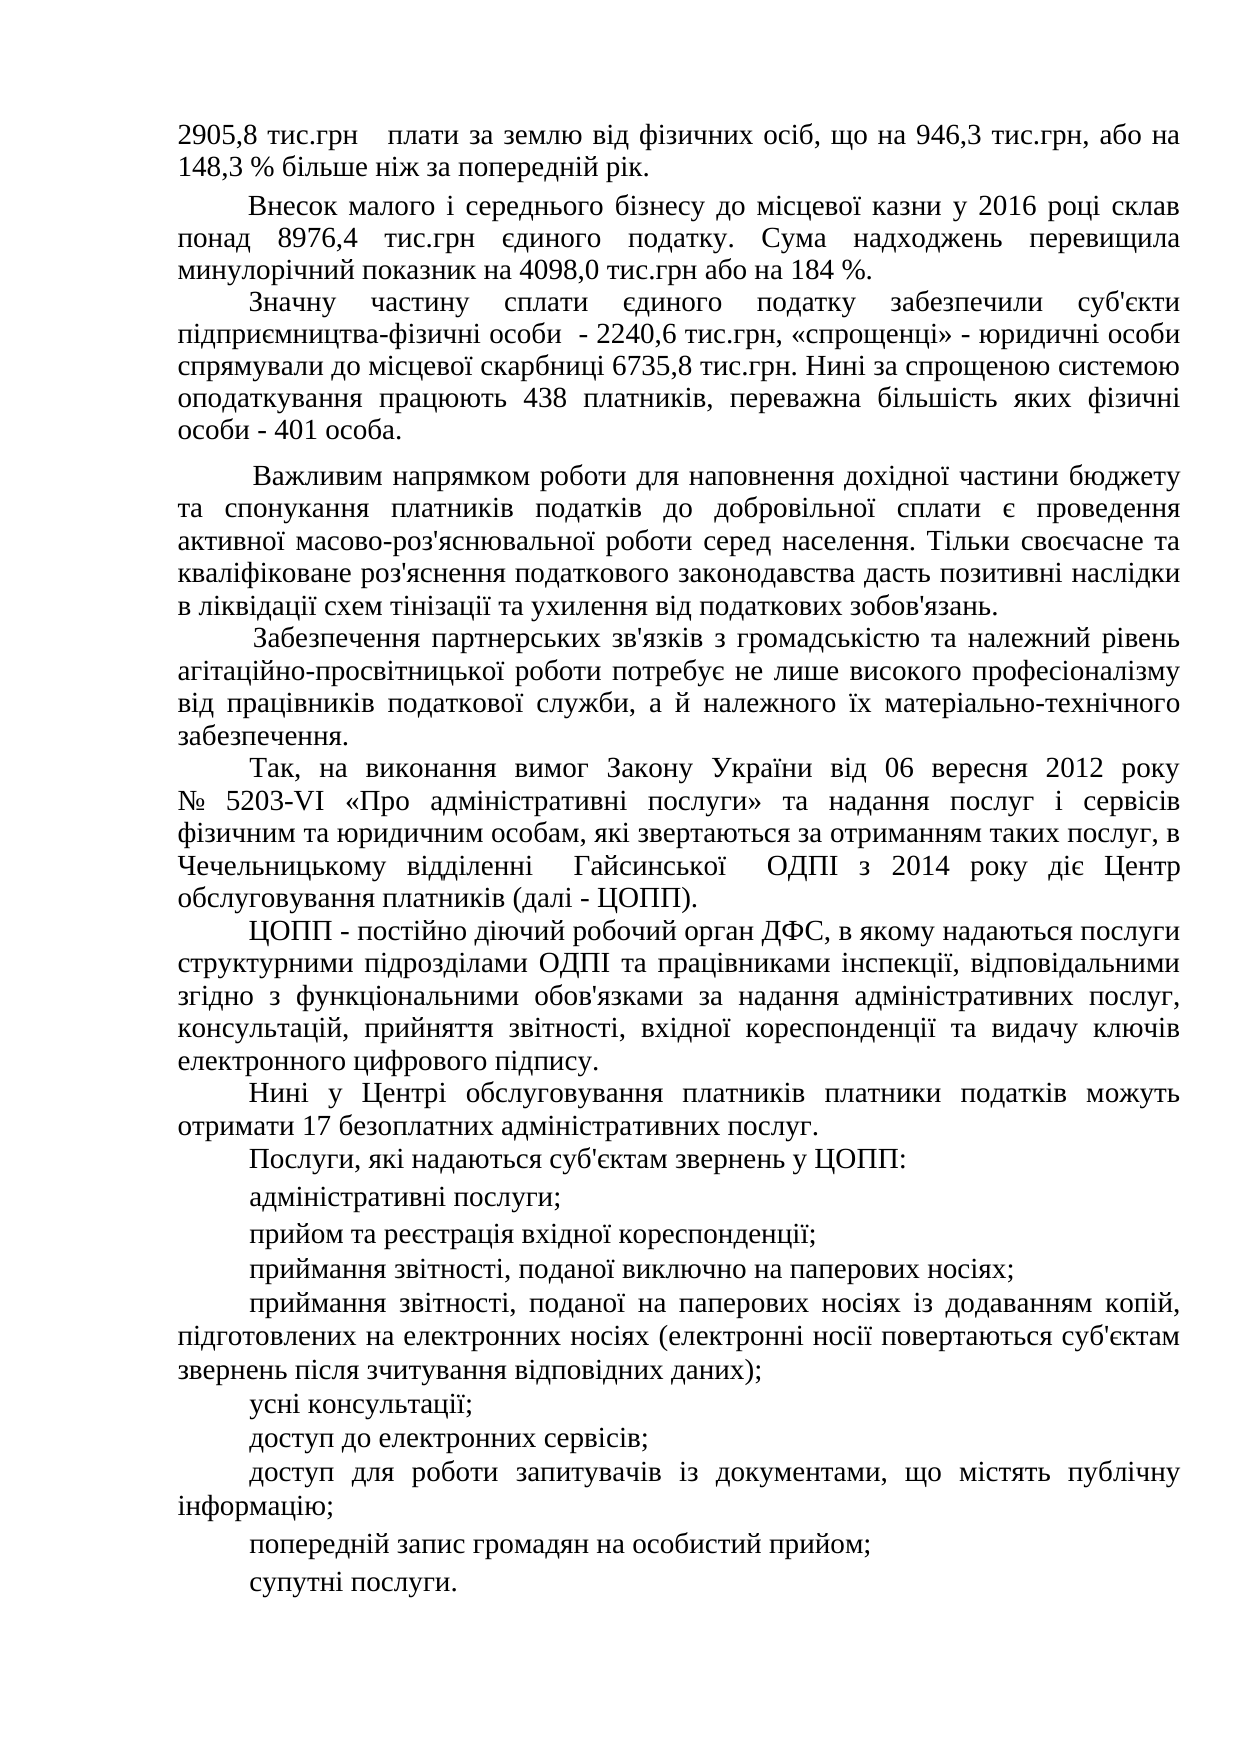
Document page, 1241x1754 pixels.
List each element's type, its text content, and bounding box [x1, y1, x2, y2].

text доступ для роботи запитувачів із документами, що містять публічну інформацію; [177, 1455, 1181, 1522]
text доступ до електронних сервісів; [249, 1421, 1181, 1454]
text Нині у Центрі обслуговування платників платники податків можуть отримати 17 безоплатних адміністративних послуг. [177, 1077, 1181, 1142]
text усні консультації; [249, 1387, 1181, 1420]
text прийом та реєстрація вхідної кореспонденції; [249, 1216, 1181, 1250]
text приймання звітності, поданої виключно на паперових носіях; [249, 1251, 1181, 1285]
text Послуги, які надаються суб'єктам звернень у ЦОПП: [249, 1142, 1181, 1175]
text Забезпечення партнерських зв'язків з громадськістю та належний рівень агітаційно-просвітницької роботи потребує не лише високого професіоналізму від працівників податкової служби, а й належного їх матеріально-технічного забезпечення. [177, 622, 1181, 752]
text супутні послуги. [249, 1564, 1181, 1597]
text попередній запис громадян на особистий прийом; [249, 1526, 1181, 1559]
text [177, 118, 1181, 183]
text Значну частину сплати єдиного податку забезпечили суб'єкти підприємництва-фізичні особи - 2240,6 тис.грн, «спрощенці» - юридичні особи спрямували до місцевої скарбниці 6735,8 тис.грн. Нині за спрощеною системою оподаткування працюють 438 платників, переважна більшість яких фізичні особи - 401 особа. [177, 286, 1181, 446]
text приймання звітності, поданої на паперових носіях із додаванням копій, підготовлених на електронних носіях (електронні носії повертаються суб'єктам звернень після зчитування відповідних даних); [177, 1286, 1181, 1386]
text Важливим напрямком роботи для наповнення дохідної частини бюджету та спонукання платників податків до добровільної сплати є проведення активної масово-роз'яснювальної роботи серед населення. Тільки своєчасне та кваліфіковане роз'яснення податкового законодавства дасть позитивні наслідки в ліквідації схем тінізації та ухилення від податкових зобов'язань. [177, 459, 1181, 622]
text Внесок малого і середнього бізнесу до місцевої казни у 2016 році склав понад 8976,4 тис.грн єдиного податку. Сума надходжень перевищила минулорічний показник на 4098,0 тис.грн або на 184 %. [177, 190, 1181, 286]
text адміністративні послуги; [249, 1179, 1181, 1212]
text ЦОПП - постійно діючий робочий орган ДФС, в якому надаються послуги структурними підрозділами ОДПІ та працівниками інспекції, відповідальними згідно з функціональними обов'язками за надання адміністративних послуг, консультацій, прийняття звітності, вхідної кореспонденції та видачу ключів електронного цифрового підпису. [177, 914, 1181, 1077]
text Так, на виконання вимог Закону України від 06 вересня 2012 року № 5203-VI «Про адміністративні послуги» та надання послуг і сервісів фізичним та юридичним особам, які звертаються за отриманням таких послуг, в Чечельницькому відділенні Гайсинської ОДПІ з 2014 року діє Центр обслуговування платників (далі - ЦОПП). [177, 752, 1181, 914]
